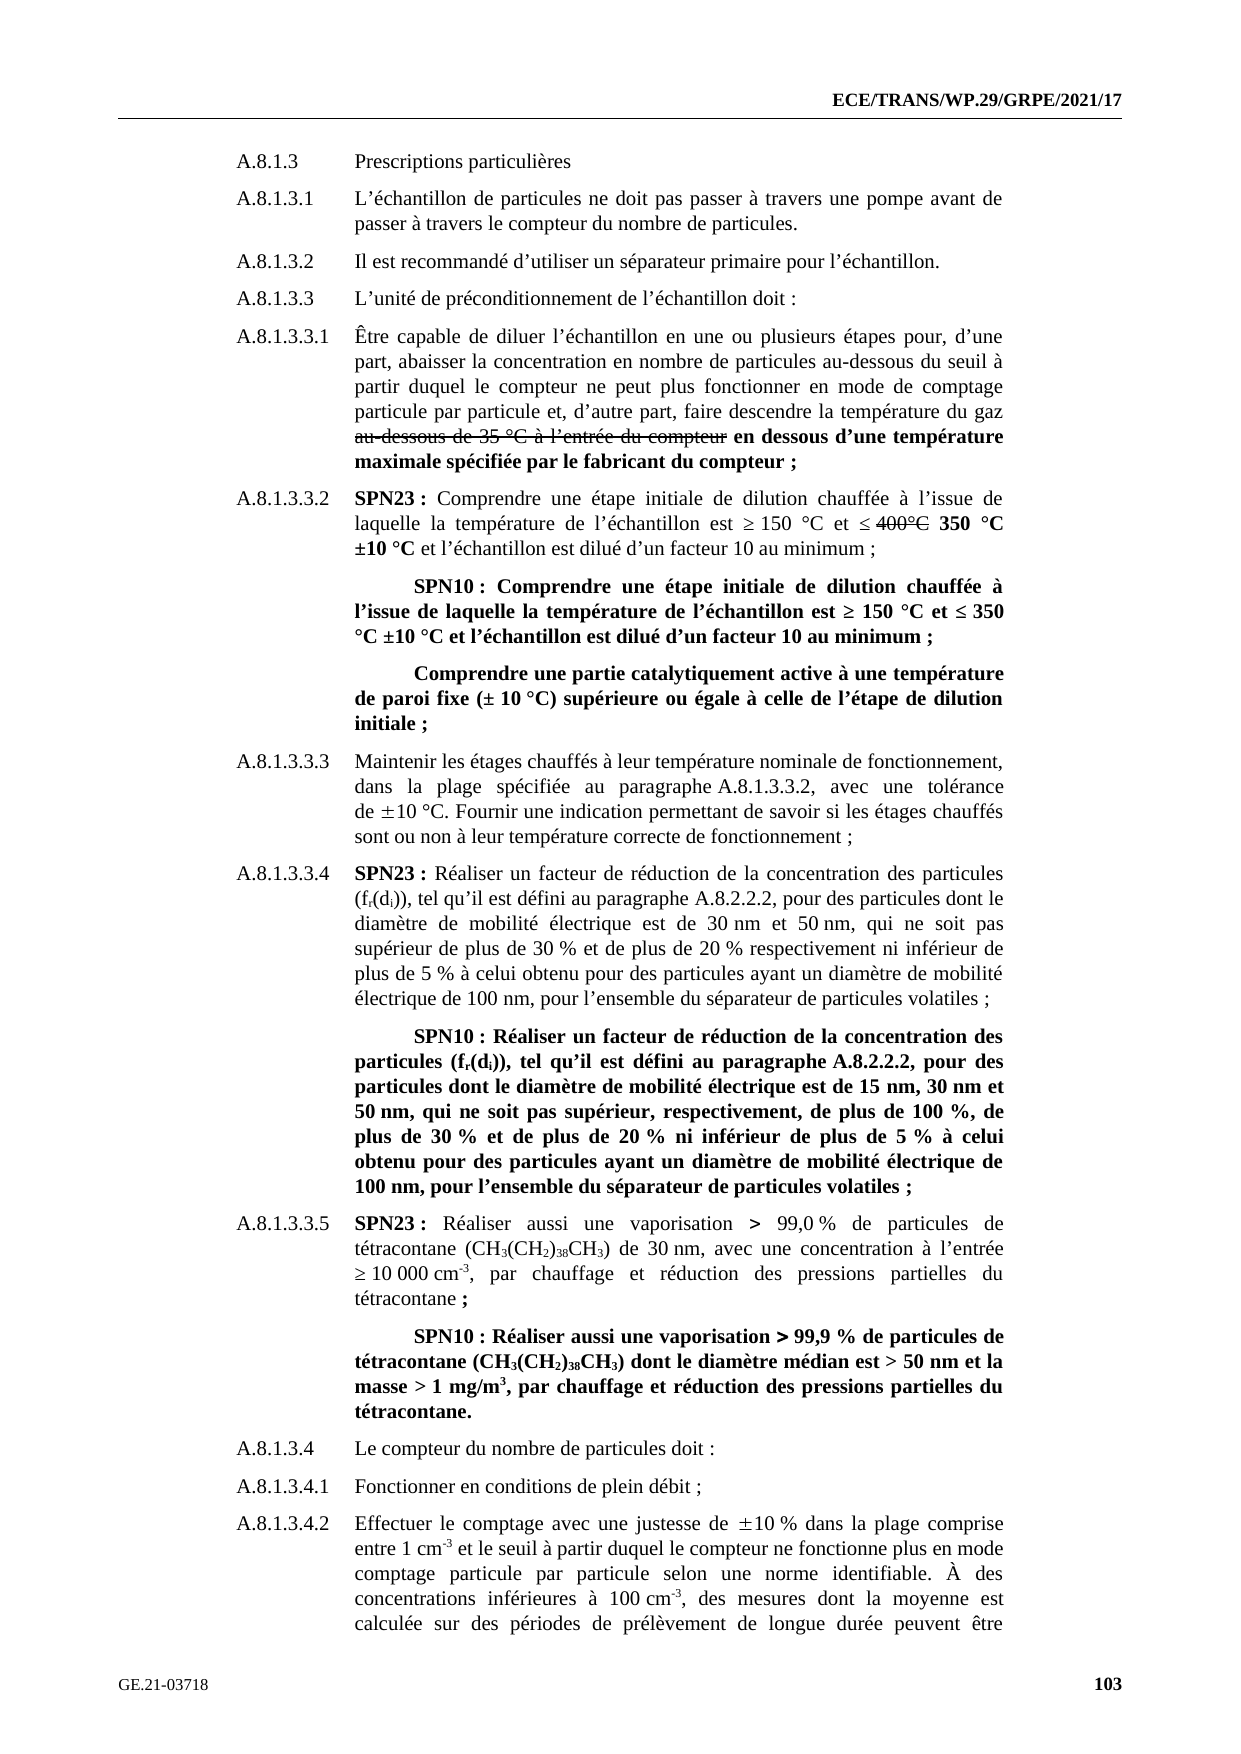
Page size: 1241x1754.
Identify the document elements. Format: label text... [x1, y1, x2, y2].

text SPN10 : Réaliser aussi une vaporisation 99,9 % de particules de tétracontane (CH3(CH2)38CH3) dont le diamètre médian est > 50 nm et la masse > 1 mg/m3, par chauffage et réduction des pressions partielles du tétracontane. [354, 1323, 1004, 1423]
text A.8.1.3.2 Il est recommandé d’utiliser un séparateur primaire pour l’échantillon. [236, 248, 1004, 273]
text A.8.1.3.3.5 SPN23 : Réaliser aussi une vaporisation 99,0 % de particules de tétracontane (CH3(CH2)38CH3) de 30 nm, avec une concentration à l’entrée ≥ 10 000 cm-3, par chauffage et réduction des pressions partielles du tétracontane ; [236, 1210, 1004, 1310]
text Comprendre une partie catalytiquement active à une température de paroi fixe (± 10 °C) supérieure ou égale à celle de l’étape de dilution initiale ; [354, 660, 1004, 735]
text A.8.1.3.3.4 SPN23 : Réaliser un facteur de réduction de la concentration des particules (fr(di)), tel qu’il est défini au paragraphe A.8.2.2.2, pour des particules dont le diamètre de mobilité électrique est de 30 nm et 50 nm, qui ne soit pas supérieur de plus de 30 % et de plus de 20 % respectivement ni inférieur de plus de 5 % à celui obtenu pour des particules ayant un diamètre de mobilité électrique de 100 nm, pour l’ensemble du séparateur de particules volatiles ; [236, 860, 1004, 1010]
text A.8.1.3.3 L’unité de préconditionnement de l’échantillon doit : [236, 285, 1004, 310]
text A.8.1.3.3.3 Maintenir les étages chauffés à leur température nominale de fonctionnement, dans la plage spécifiée au paragraphe A.8.1.3.3.2, avec une tolérance de 10 °C. Fournir une indication permettant de savoir si les étages chauffés sont ou non à leur température correcte de fonctionnement ; [236, 748, 1004, 848]
text SPN10 : Comprendre une étape initiale de dilution chauffée à l’issue de laquelle la température de l’échantillon est ≥ 150 °C et ≤ 350 °C ±10 °C et l’échantillon est dilué d’un facteur 10 au minimum ; [354, 573, 1004, 648]
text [236, 1510, 1004, 1635]
text A.8.1.3.3.2 SPN23 : Comprendre une étape initiale de dilution chauffée à l’issue de laquelle la température de l’échantillon est ≥ 150 °C et ≤ 400°C 350 °C ±10 °C et l’échantillon est dilué d’un facteur 10 au minimum ; [236, 485, 1004, 560]
text A.8.1.3.4 Le compteur du nombre de particules doit : [236, 1435, 1004, 1460]
text SPN10 : Réaliser un facteur de réduction de la concentration des particules (fr(di)), tel qu’il est défini au paragraphe A.8.2.2.2, pour des particules dont le diamètre de mobilité électrique est de 15 nm, 30 nm et 50 nm, qui ne soit pas supérieur, respectivement, de plus de 100 %, de plus de 30 % et de plus de 20 % ni inférieur de plus de 5 % à celui obtenu pour des particules ayant un diamètre de mobilité électrique de 100 nm, pour l’ensemble du séparateur de particules volatiles ; [354, 1023, 1004, 1198]
text A.8.1.3.3.1 Être capable de diluer l’échantillon en une ou plusieurs étapes pour, d’une part, abaisser la concentration en nombre de particules au-dessous du seuil à partir duquel le compteur ne peut plus fonctionner en mode de comptage particule par particule et, d’autre part, faire descendre la température du gaz au-dessous de 35 °C à l’entrée du compteur en dessous d’une température maximale spécifiée par le fabricant du compteur ; [236, 323, 1004, 473]
text A.8.1.3.4.1 Fonctionner en conditions de plein débit ; [236, 1473, 1004, 1498]
text A.8.1.3 Prescriptions particulières [236, 148, 1004, 173]
text A.8.1.3.1 L’échantillon de particules ne doit pas passer à travers une pompe avant de passer à travers le compteur du nombre de particules. [236, 185, 1004, 235]
